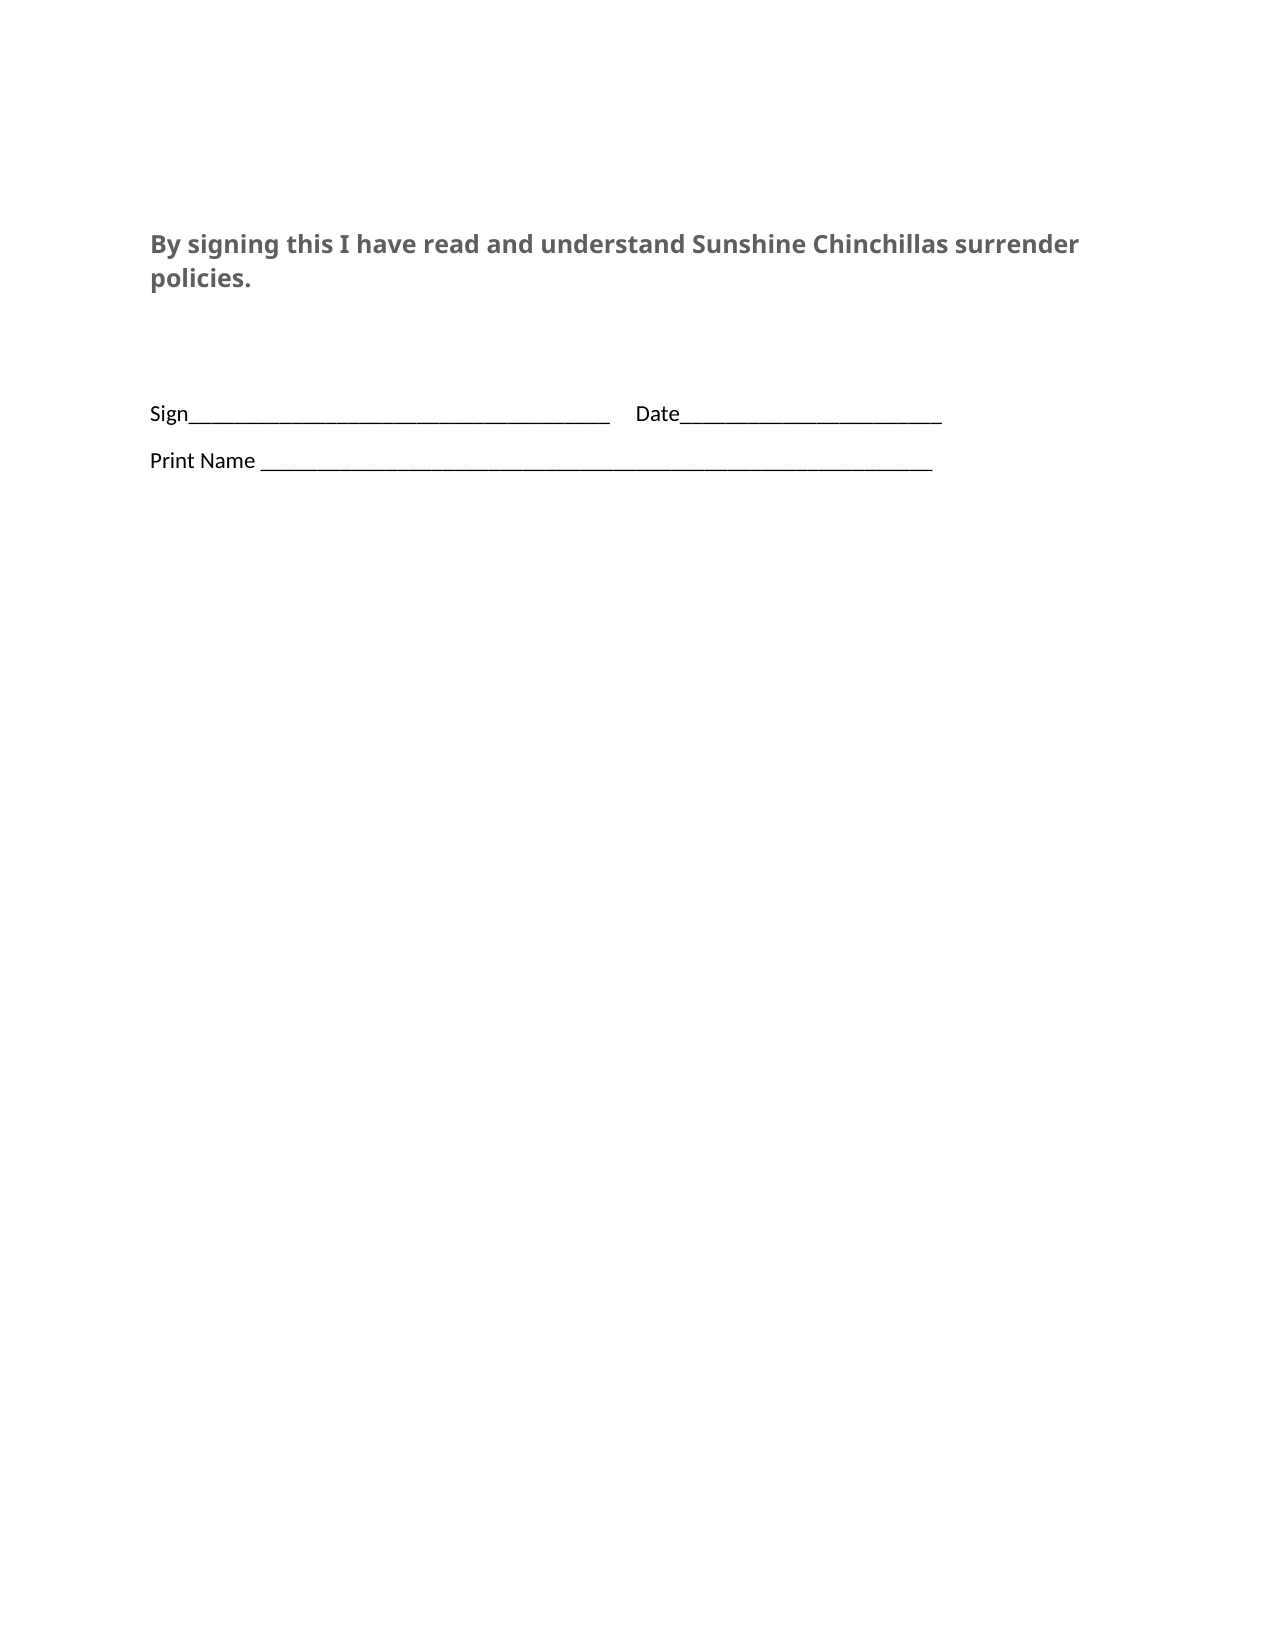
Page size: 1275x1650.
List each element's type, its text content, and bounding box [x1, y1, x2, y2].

text Print Name ___________________________________________________________ [150, 446, 1125, 474]
text By signing this I have read and understand Sunshine Chinchillas surrender policies. [150, 188, 1125, 295]
text Sign_____________________________________ Date_______________________ [150, 399, 1125, 428]
